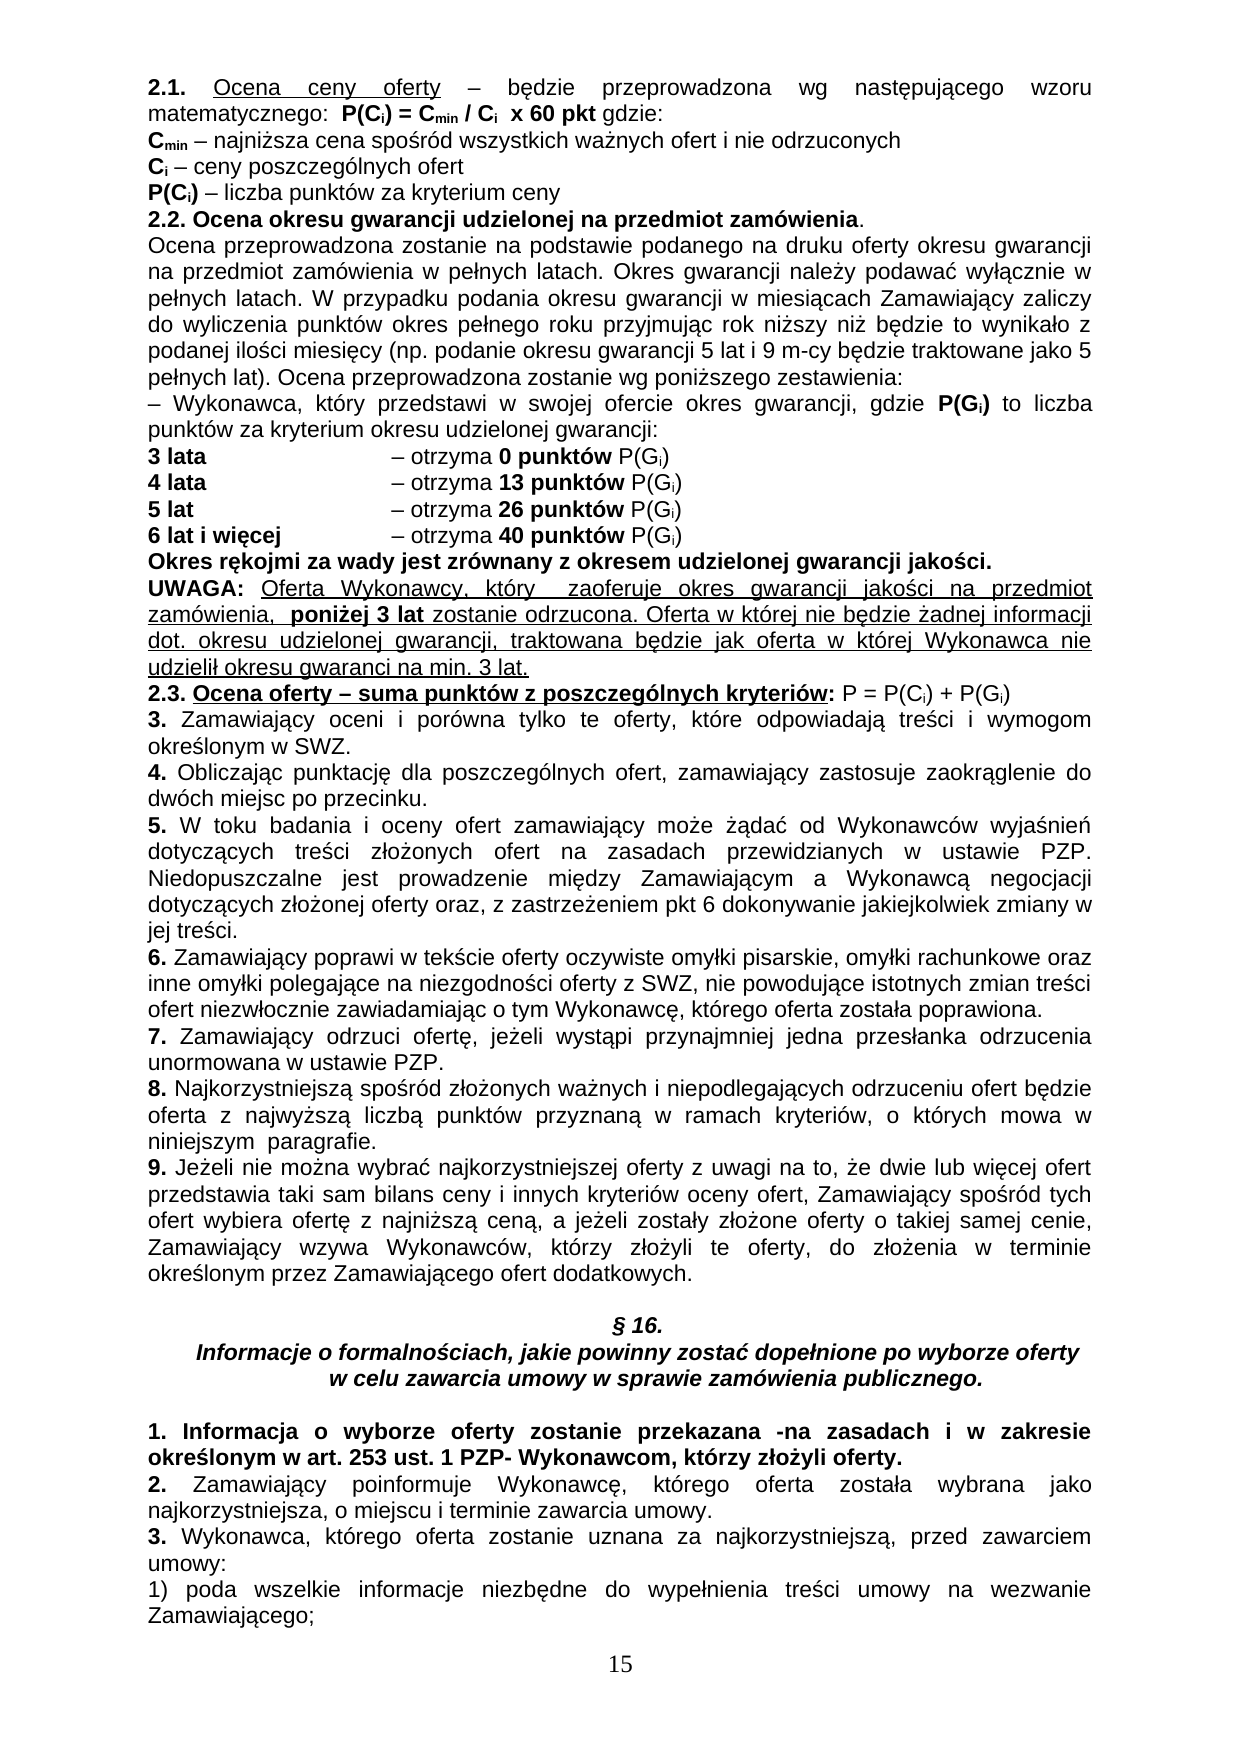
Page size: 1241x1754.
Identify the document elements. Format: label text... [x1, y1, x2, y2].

text Informacje o formalnościach, jakie powinny zostać dopełnione po wyborze oferty w celu zawarcia umowy w sprawie zamówienia publicznego. [185, 1339, 1092, 1392]
text 9. Jeżeli nie można wybrać najkorzystniejszej oferty z uwagi na to, że dwie lub więcej ofert przedstawia taki sam bilans ceny i innych kryteriów oceny ofert, Zamawiający spośród tych ofert wybiera ofertę z najniższą ceną, a jeżeli zostały złożone oferty o takiej samej cenie, Zamawiający wzywa Wykonawców, którzy złożyli te oferty, do złożenia w terminie określonym przez Zamawiającego ofert dodatkowych. [148, 1154, 1092, 1286]
text 7. Zamawiający odrzuci ofertę, jeżeli wystąpi przynajmniej jedna przesłanka odrzucenia unormowana w ustawie PZP. [148, 1023, 1092, 1075]
text 5. W toku badania i oceny ofert zamawiający może żądać od Wykonawców wyjaśnień dotyczących treści złożonych ofert na zasadach przewidzianych w ustawie PZP. Niedopuszczalne jest prowadzenie między Zamawiającym a Wykonawcą negocjacji dotyczących złożonej oferty oraz, z zastrzeżeniem pkt 6 dokonywanie jakiejkolwiek zmiany w jej treści. [148, 812, 1092, 943]
text 6 lat i więcej – otrzyma 40 punktów P(Gi) [148, 522, 1092, 548]
text UWAGA: Oferta Wykonawcy, który zaoferuje okres gwarancji jakości na przedmiot zamówienia, poniżej 3 lat zostanie odrzucona. Oferta w której nie będzie żadnej informacji dot. okresu udzielonej gwarancji, traktowana będzie jak oferta w której Wykonawca nie udzielił okresu gwaranci na min. 3 lat. [148, 574, 1092, 624]
text § 16. [185, 1312, 1092, 1339]
text 4. Obliczając punktację dla poszczególnych ofert, zamawiający zastosuje zaokrąglenie do dwóch miejsc po przecinku. [148, 759, 1092, 812]
text 2.3. Ocena oferty – suma punktów z poszczególnych kryteriów: P = P(Ci) + P(Gi) [148, 680, 1092, 706]
text Ci – ceny poszczególnych ofert [148, 153, 1092, 179]
text Cmin – najniższa cena spośród wszystkich ważnych ofert i nie odrzuconych [148, 127, 1092, 153]
text UWAGA: Oferta Wykonawcy, który zaoferuje okres gwarancji jakości na przedmiot zamówienia, poniżej 3 lat zostanie odrzucona. Oferta w której nie będzie żadnej informacji dot. okresu udzielonej gwarancji, traktowana będzie jak oferta w której Wykonawca nie udzielił okresu gwaranci na min. 3 lat. [148, 651, 1092, 680]
text P(Ci) – liczba punktów za kryterium ceny [148, 179, 1092, 206]
text 3. Zamawiający oceni i porówna tylko te oferty, które odpowiadają treści i wymogom określonym w SWZ. [148, 706, 1092, 759]
text 2. Zamawiający poinformuje Wykonawcę, którego oferta została wybrana jako najkorzystniejsza, o miejscu i terminie zawarcia umowy. [148, 1471, 1092, 1523]
text 1. Informacja o wyborze oferty zostanie przekazana -na zasadach i w zakresie określonym w art. 253 ust. 1 PZP- Wykonawcom, którzy złożyli oferty. [148, 1418, 1092, 1471]
text 5 lat – otrzyma 26 punktów P(Gi) [148, 496, 1092, 522]
text Ocena przeprowadzona zostanie na podstawie podanego na druku oferty okresu gwarancji na przedmiot zamówienia w pełnych latach. Okres gwarancji należy podawać wyłącznie w pełnych latach. W przypadku podania okresu gwarancji w miesiącach Zamawiający zaliczy do wyliczenia punktów okres pełnego roku przyjmując rok niższy niż będzie to wynikało z podanej ilości miesięcy (np. podanie okresu gwarancji 5 lat i 9 m-cy będzie traktowane jako 5 pełnych lat). Ocena przeprowadzona zostanie wg poniższego zestawienia: [148, 232, 1092, 390]
text Okres rękojmi za wady jest zrównany z okresem udzielonej gwarancji jakości. [148, 548, 1092, 574]
text 6. Zamawiający poprawi w tekście oferty oczywiste omyłki pisarskie, omyłki rachunkowe oraz inne omyłki polegające na niezgodności oferty z SWZ, nie powodujące istotnych zmian treści ofert niezwłocznie zawiadamiając o tym Wykonawcę, którego oferta została poprawiona. [148, 943, 1092, 1023]
text – Wykonawca, który przedstawi w swojej ofercie okres gwarancji, gdzie P(Gi) to liczba punktów za kryterium okresu udzielonej gwarancji: [148, 390, 1092, 443]
text 2.1. Ocena ceny oferty – będzie przeprowadzona wg następującego wzoru matematycznego: P(Ci) = Cmin / Ci x 60 pkt gdzie: [148, 74, 1092, 127]
text 4 lata – otrzyma 13 punktów P(Gi) [148, 469, 1092, 496]
text UWAGA: Oferta Wykonawcy, który zaoferuje okres gwarancji jakości na przedmiot zamówienia, poniżej 3 lat zostanie odrzucona. Oferta w której nie będzie żadnej informacji dot. okresu udzielonej gwarancji, traktowana będzie jak oferta w której Wykonawca nie udzielił okresu gwaranci na min. 3 lat. [148, 625, 1092, 650]
text 3 lata – otrzyma 0 punktów P(Gi) [148, 443, 1092, 469]
text 1) poda wszelkie informacje niezbędne do wypełnienia treści umowy na wezwanie Zamawiającego; [148, 1576, 1092, 1629]
text 8. Najkorzystniejszą spośród złożonych ważnych i niepodlegających odrzuceniu ofert będzie oferta z najwyższą liczbą punktów przyznaną w ramach kryteriów, o których mowa w niniejszym paragrafie. [148, 1075, 1092, 1154]
text 2.2. Ocena okresu gwarancji udzielonej na przedmiot zamówienia. [148, 206, 1092, 232]
text 3. Wykonawca, którego oferta zostanie uznana za najkorzystniejszą, przed zawarciem umowy: [148, 1523, 1092, 1576]
